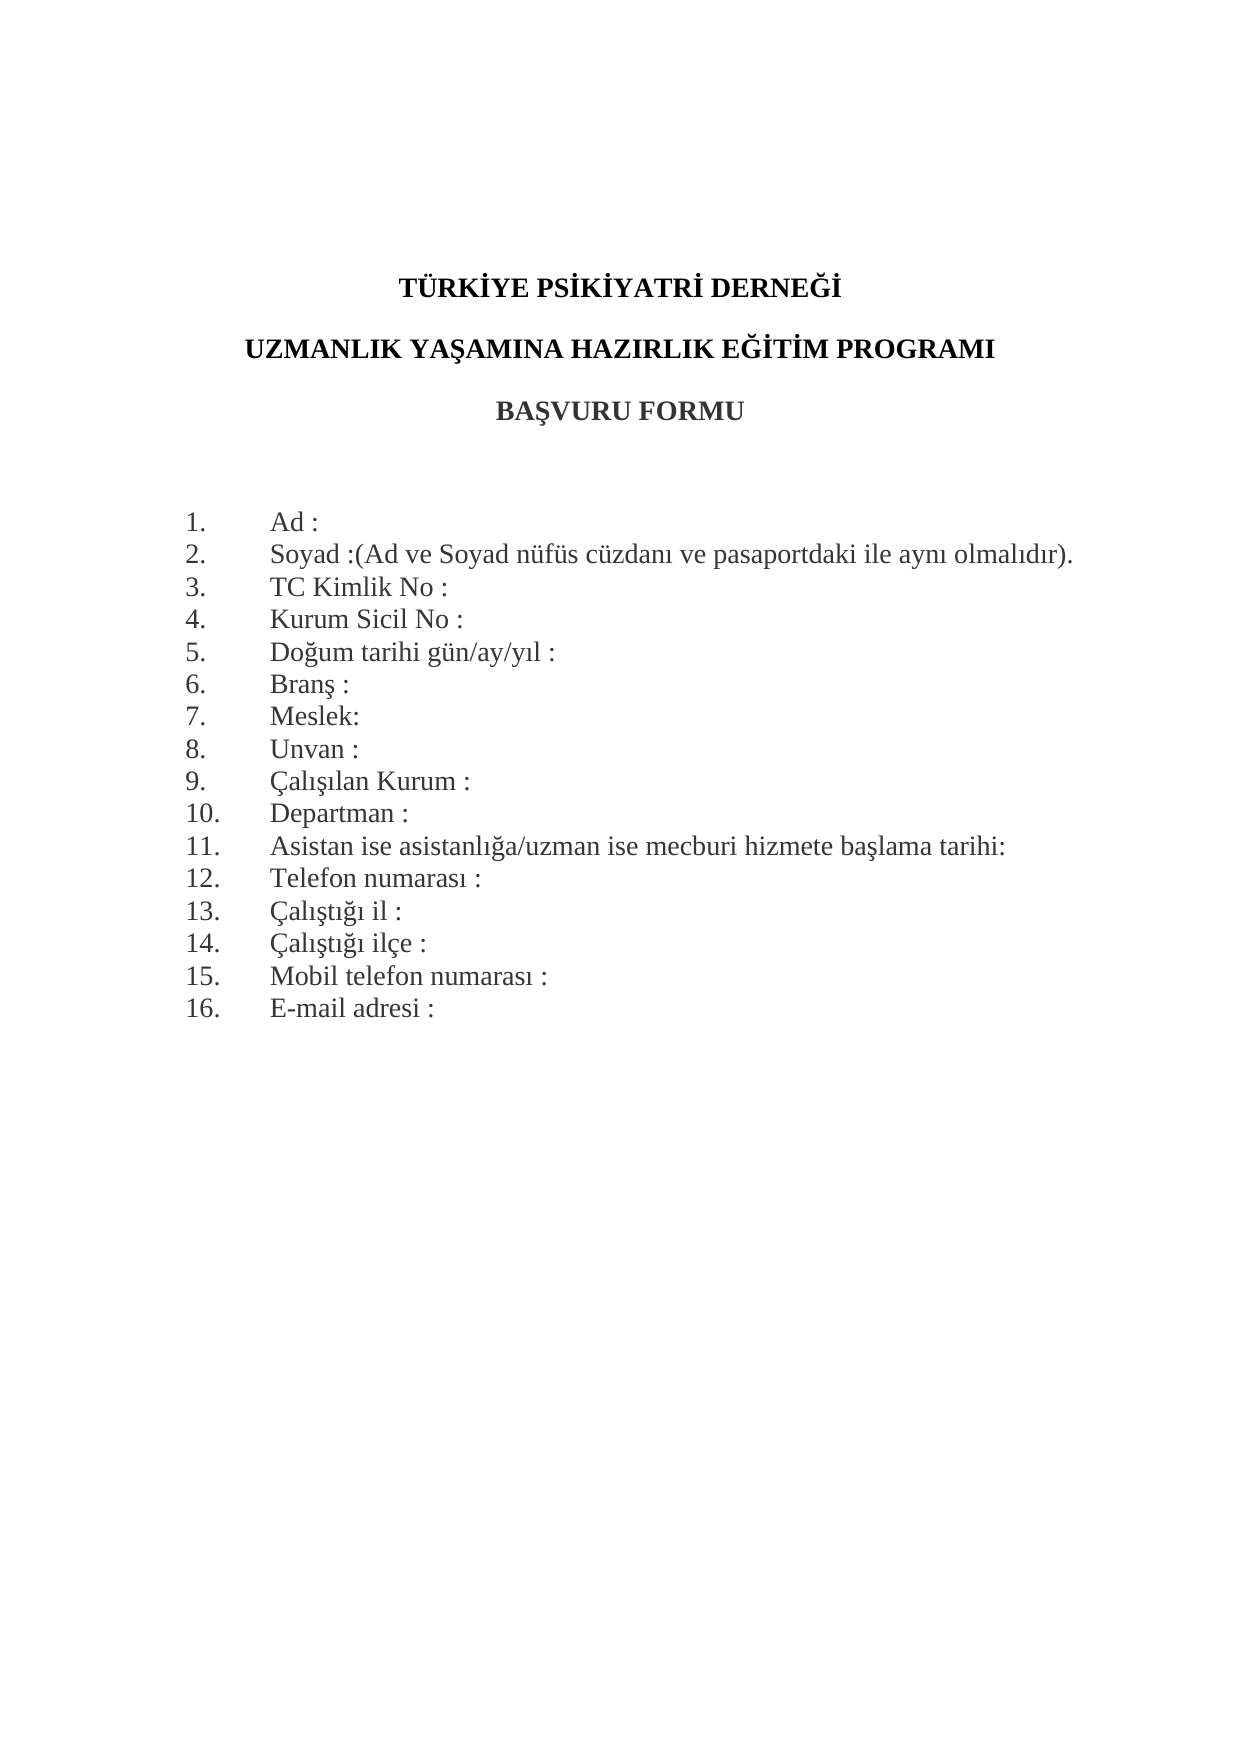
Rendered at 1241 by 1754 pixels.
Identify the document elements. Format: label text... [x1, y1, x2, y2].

list Doğum tarihi gün/ay/yıl : [185, 634, 1093, 667]
list Branş : [185, 667, 1093, 699]
list Ad : [185, 505, 1093, 537]
list TC Kimlik No : [185, 570, 1093, 602]
text UZMANLIK YAŞAMINA HAZIRLIK EĞİTİM PROGRAMI [148, 332, 1093, 365]
list Kurum Sicil No : [185, 602, 1093, 634]
text BAŞVURU FORMU [148, 394, 1093, 426]
list Çalıştığı ilçe : [185, 926, 1093, 958]
list Soyad :(Ad ve Soyad nüfüs cüzdanı ve pasaportdaki ile aynı olmalıdır). [185, 537, 1093, 570]
list Mobil telefon numarası : [185, 958, 1093, 991]
list Asistan ise asistanlığa/uzman ise mecburi hizmete başlama tarihi: [185, 829, 1093, 861]
list Telefon numarası : [185, 861, 1093, 894]
list Çalışılan Kurum : [185, 764, 1093, 797]
list Departman : [185, 797, 1093, 829]
list E-mail adresi : [185, 991, 1093, 1023]
text TÜRKİYE PSİKİYATRİ DERNEĞİ [148, 271, 1093, 303]
list Meslek: [185, 699, 1093, 732]
list Unvan : [185, 732, 1093, 764]
list Çalıştığı il : [185, 894, 1093, 926]
